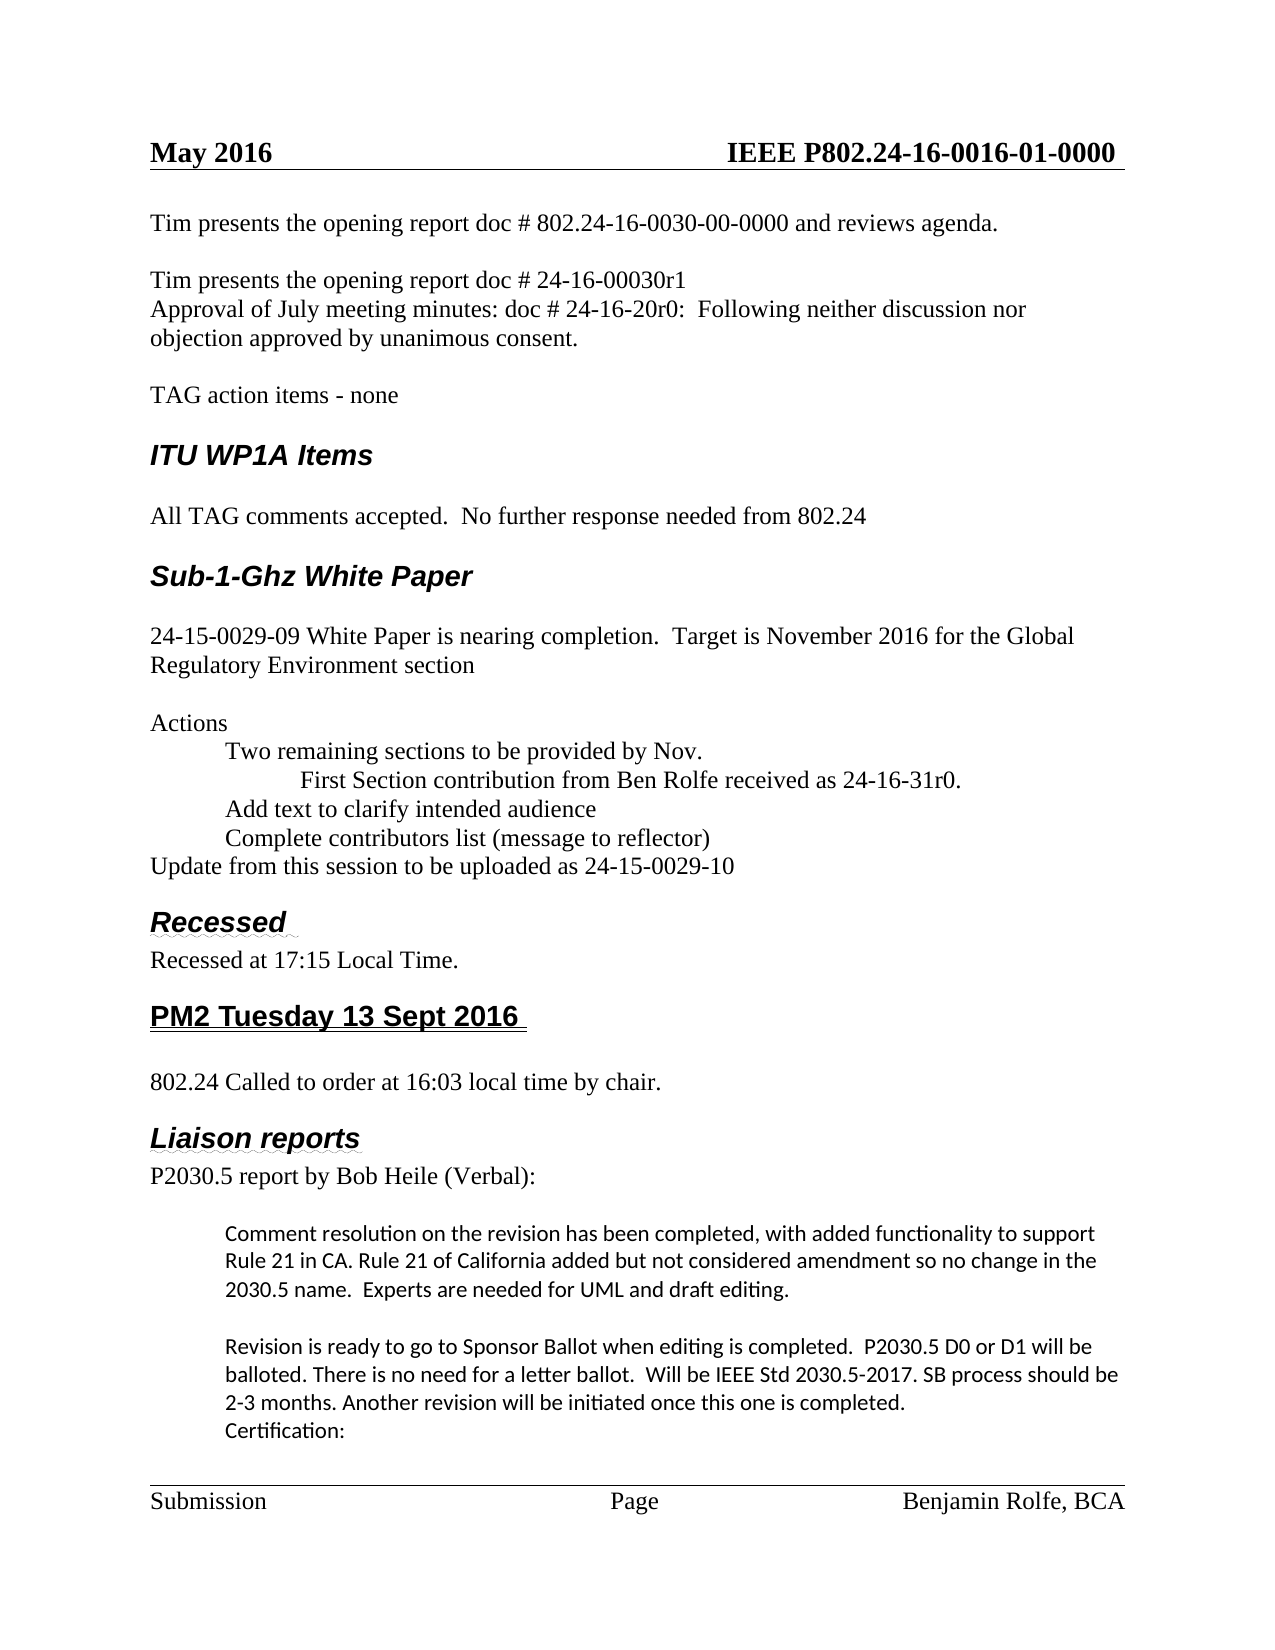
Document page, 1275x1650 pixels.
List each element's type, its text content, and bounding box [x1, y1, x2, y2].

subtitle PM2 Tuesday 13 Sept 2016 [150, 999, 1125, 1032]
text All TAG comments accepted. No further response needed from 802.24 [150, 501, 1125, 529]
text 24-15-0029-09 White Paper is nearing completion. Target is November 2016 for the Global Regulatory Environment section [150, 621, 1125, 679]
text Approval of July meeting minutes: doc # 24-16-20r0: Following neither discussion nor objection approved by unanimous consent. [150, 294, 1125, 351]
text P2030.5 report by Bob Heile (Verbal): [150, 1161, 1125, 1189]
text Tim presents the opening report doc # 24-16-00030r1 [150, 265, 1125, 294]
text Revision is ready to go to Sponsor Ballot when editing is completed. P2030.5 D0 or D1 will be balloted. There is no need for a letter ballot. Will be IEEE Std 2030.5-2017. SB process should be 2-3 months. Another revision will be initiated once this one is completed. [225, 1332, 1125, 1416]
text TAG action items - none [150, 380, 1125, 409]
text Two remaining sections to be provided by Nov. [225, 736, 1125, 765]
text Actions [150, 708, 1125, 736]
text Comment resolution on the revision has been completed, with added functionality to support Rule 21 in CA. Rule 21 of California added but not considered amendment so no change in the 2030.5 name. Experts are needed for UML and draft editing. [225, 1219, 1125, 1303]
text Add text to clarify intended audience [225, 794, 1125, 823]
text Certification: [225, 1416, 1125, 1444]
subtitle Recessed [150, 905, 1125, 939]
text Complete contributors list (message to reflector) [225, 823, 1125, 851]
text Update from this session to be uploaded as 24-15-0029-10 [150, 851, 1125, 880]
subtitle Liaison reports [150, 1121, 1125, 1154]
text Recessed at 17:15 Local Time. [150, 945, 1125, 974]
text 802.24 Called to order at 16:03 local time by chair. [150, 1067, 1125, 1096]
text Sub-1-Ghz White Paper [150, 559, 1125, 592]
text ITU WP1A Items [150, 438, 1125, 472]
text Tim presents the opening report doc # 802.24-16-0030-00-0000 and reviews agenda. [150, 208, 1125, 236]
text First Section contribution from Ben Rolfe received as 24-16-31r0. [225, 765, 1125, 794]
